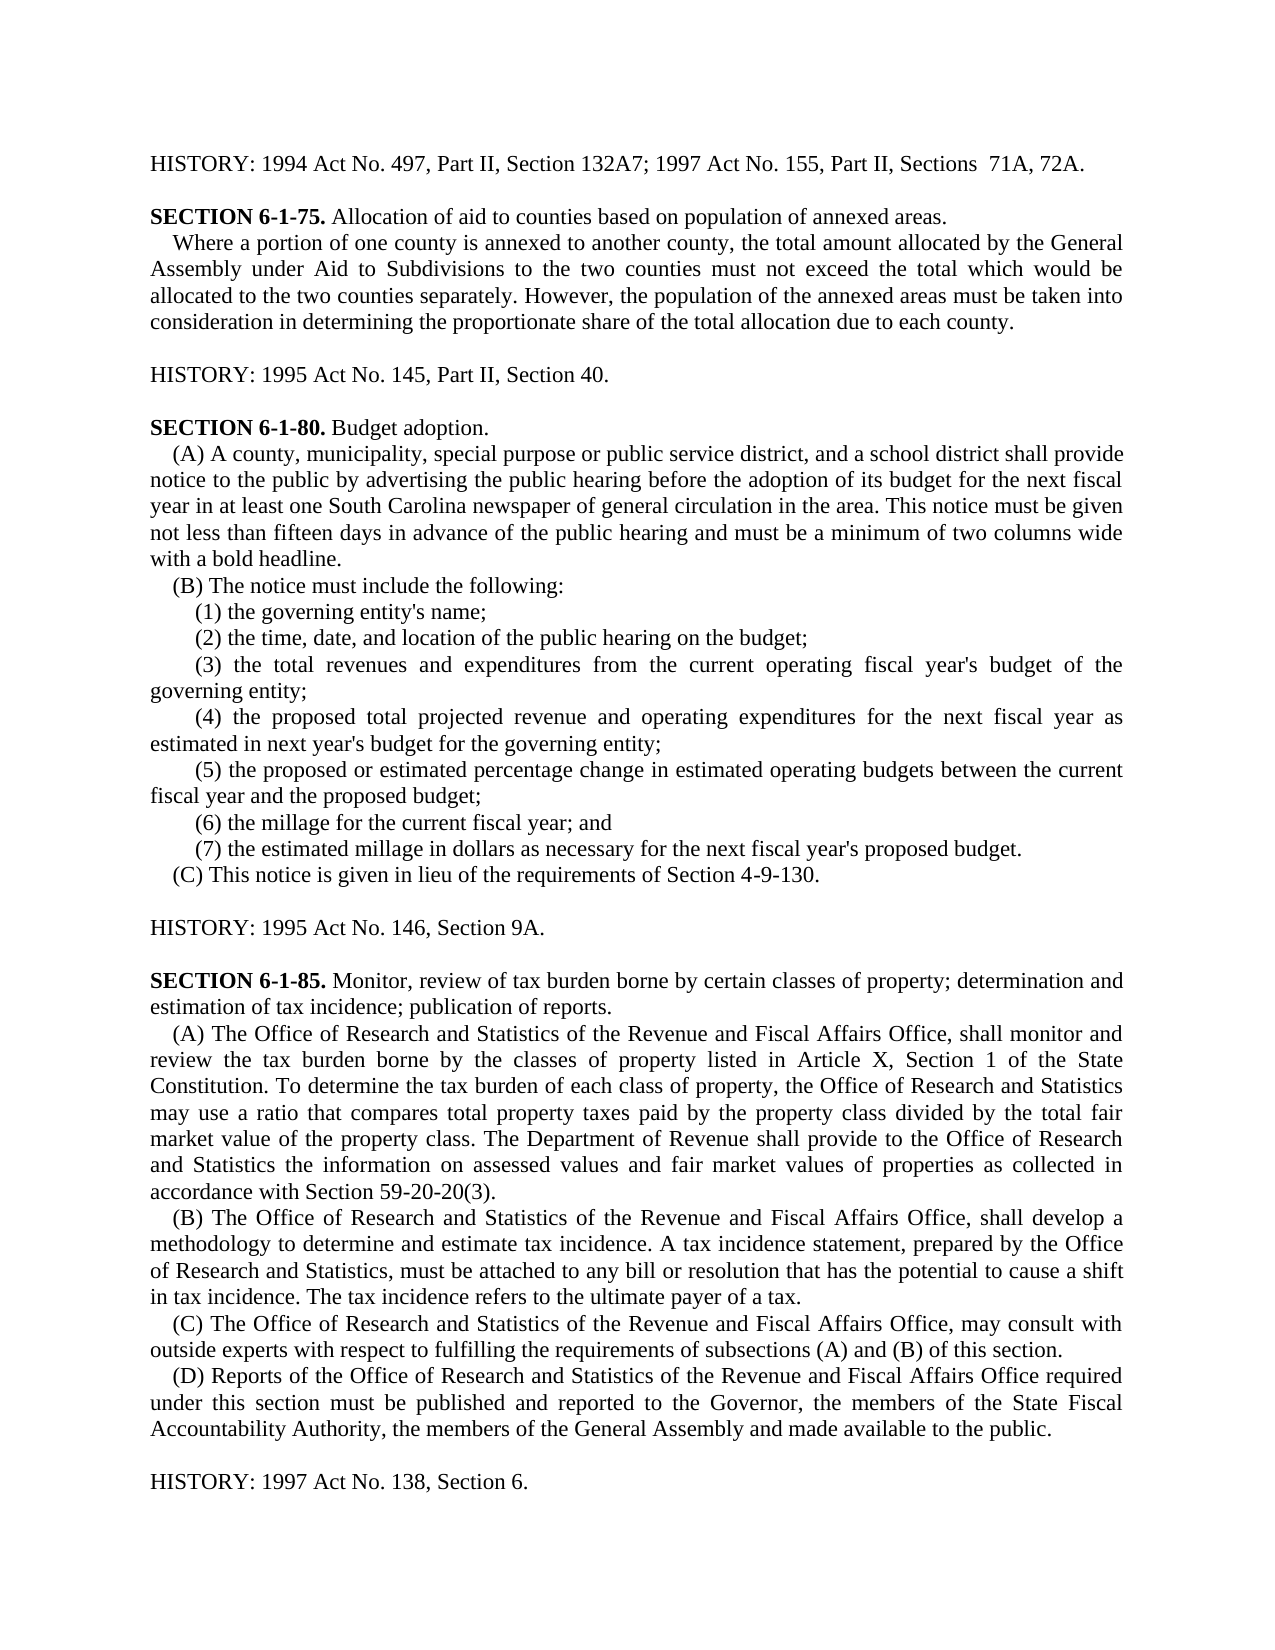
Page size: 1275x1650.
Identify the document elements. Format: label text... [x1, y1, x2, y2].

text SECTION 6-1-80. Budget adoption. [150, 413, 1125, 440]
text HISTORY: 1997 Act No. 138, Section 6. [150, 1468, 1125, 1494]
text (1) the governing entity's name; [150, 598, 1125, 624]
text (6) the millage for the current fiscal year; and [150, 809, 1125, 835]
text (A) The Office of Research and Statistics of the Revenue and Fiscal Affairs Office, shall monitor and review the tax burden borne by the classes of property listed in Article X, Section 1 of the State Constitution. To determine the tax burden of each class of property, the Office of Research and Statistics may use a ratio that compares total property taxes paid by the property class divided by the total fair market value of the property class. The Department of Revenue shall provide to the Office of Research and Statistics the information on assessed values and fair market values of properties as collected in accordance with Section 59-20-20(3). [150, 1020, 1125, 1204]
text HISTORY: 1994 Act No. 497, Part II, Section 132A7; 1997 Act No. 155, Part II, Sections 71A, 72A. [150, 150, 1125, 176]
text Where a portion of one county is annexed to another county, the total amount allocated by the General Assembly under Aid to Subdivisions to the two counties must not exceed the total which would be allocated to the two counties separately. However, the population of the annexed areas must be taken into consideration in determining the proportionate share of the total allocation due to each county. [150, 229, 1125, 334]
text (A) A county, municipality, special purpose or public service district, and a school district shall provide notice to the public by advertising the public hearing before the adoption of its budget for the next fiscal year in at least one South Carolina newspaper of general circulation in the area. This notice must be given not less than fifteen days in advance of the public hearing and must be a minimum of two columns wide with a bold headline. [150, 440, 1125, 572]
text (C) The Office of Research and Statistics of the Revenue and Fiscal Affairs Office, may consult with outside experts with respect to fulfilling the requirements of subsections (A) and (B) of this section. [150, 1309, 1125, 1362]
text (2) the time, date, and location of the public hearing on the budget; [150, 624, 1125, 651]
text (5) the proposed or estimated percentage change in estimated operating budgets between the current fiscal year and the proposed budget; [150, 756, 1125, 809]
text (4) the proposed total projected revenue and operating expenditures for the next fiscal year as estimated in next year's budget for the governing entity; [150, 703, 1125, 756]
text SECTION 6-1-85. Monitor, review of tax burden borne by certain classes of property; determination and estimation of tax incidence; publication of reports. [150, 967, 1125, 1020]
text (7) the estimated millage in dollars as necessary for the next fiscal year's proposed budget. [150, 835, 1125, 862]
text (B) The notice must include the following: [150, 572, 1125, 598]
text HISTORY: 1995 Act No. 145, Part II, Section 40. [150, 361, 1125, 387]
text (D) Reports of the Office of Research and Statistics of the Revenue and Fiscal Affairs Office required under this section must be published and reported to the Governor, the members of the State Fiscal Accountability Authority, the members of the General Assembly and made available to the public. [150, 1362, 1125, 1441]
text (3) the total revenues and expenditures from the current operating fiscal year's budget of the governing entity; [150, 651, 1125, 703]
text HISTORY: 1995 Act No. 146, Section 9A. [150, 914, 1125, 941]
text (C) This notice is given in lieu of the requirements of Section 4-9-130. [150, 862, 1125, 888]
text (B) The Office of Research and Statistics of the Revenue and Fiscal Affairs Office, shall develop a methodology to determine and estimate tax incidence. A tax incidence statement, prepared by the Office of Research and Statistics, must be attached to any bill or resolution that has the potential to cause a shift in tax incidence. The tax incidence refers to the ultimate payer of a tax. [150, 1204, 1125, 1309]
text SECTION 6-1-75. Allocation of aid to counties based on population of annexed areas. [150, 203, 1125, 229]
